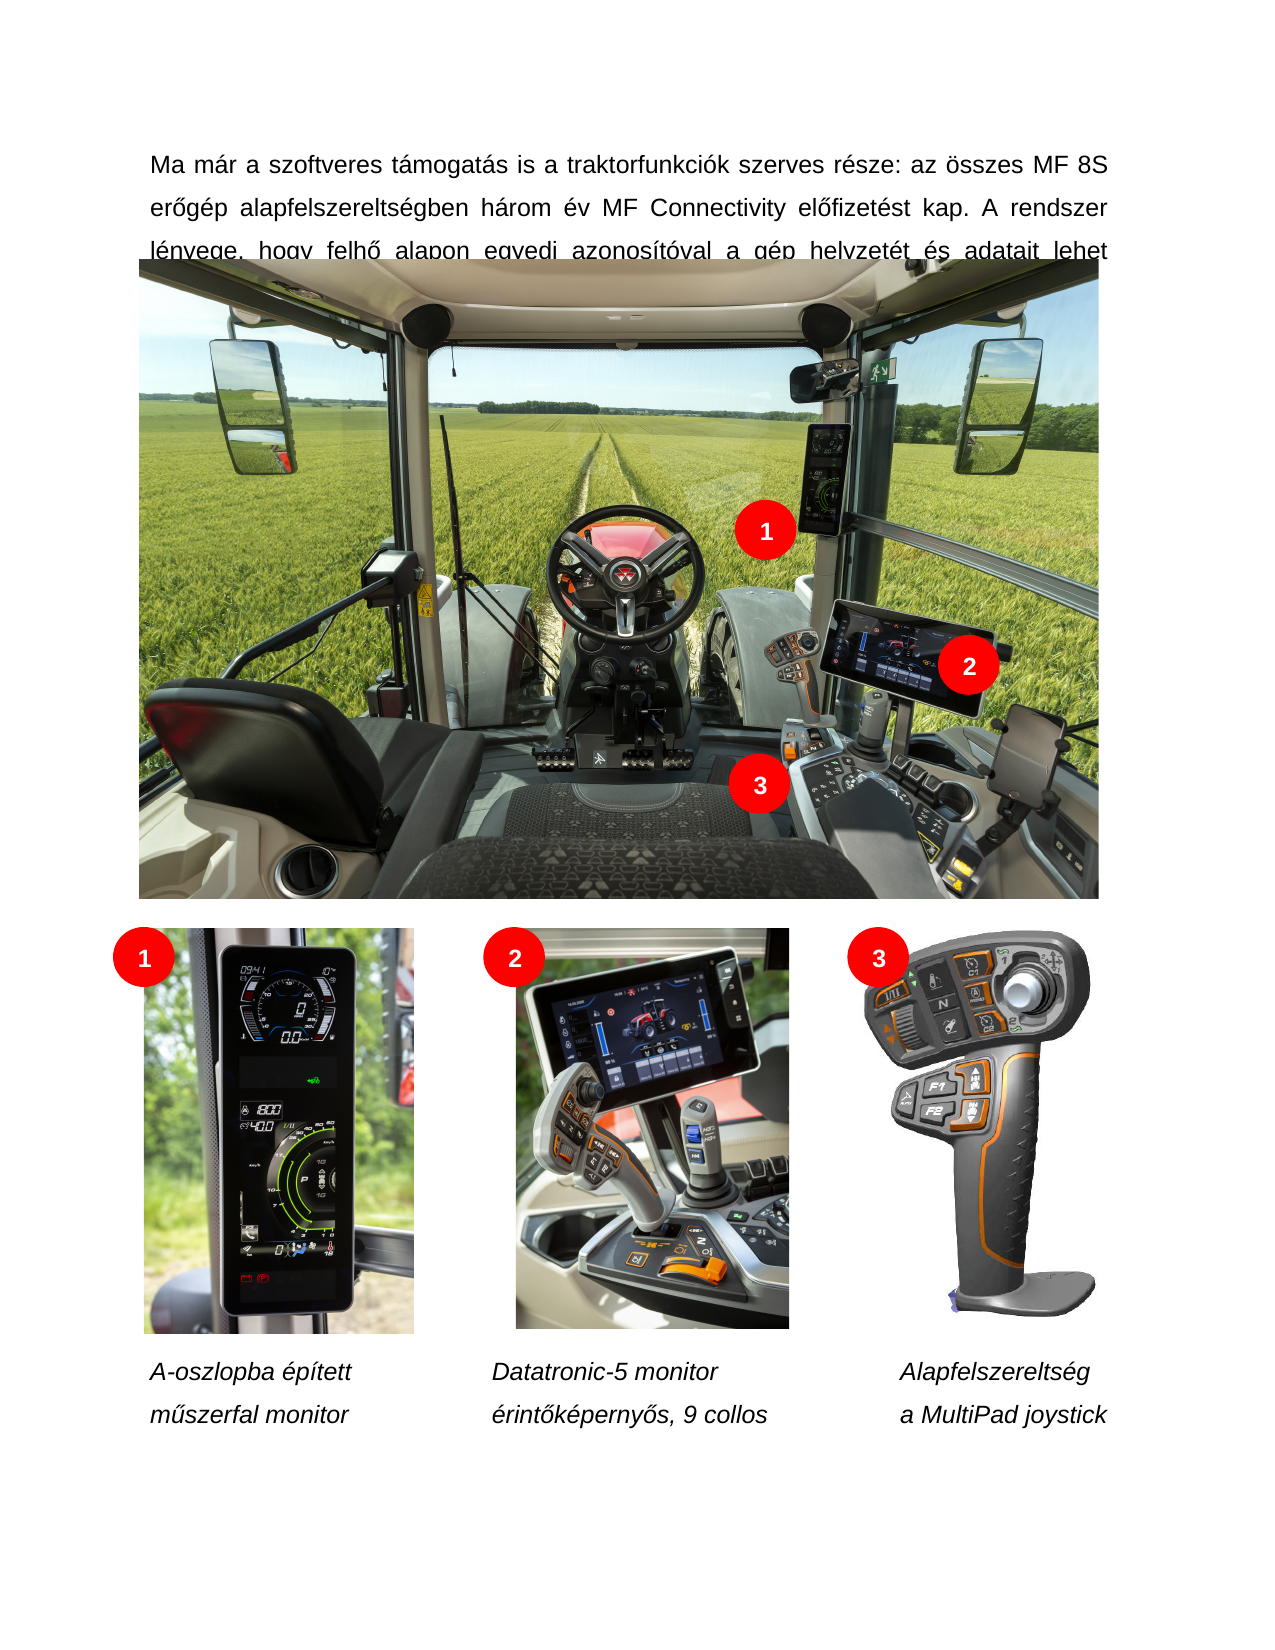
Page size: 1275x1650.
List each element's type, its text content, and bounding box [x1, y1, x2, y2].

picture [143, 928, 414, 1334]
text A-oszlopba épített Datatronic-5 monitor Alapfelszereltség [150, 1357, 1109, 1386]
picture [515, 928, 790, 1329]
text Ma már a szoftveres támogatás is a traktorfunkciók szerves része: az összes MF 8S erőgép alapfelszereltségben három év MF Connectivity előfizetést kap. A rendszer lényege, hogy felhő alapon egyedi azonosítóval a gép helyzetét és adatait lehet lekérni, illetve a hibajelzések/szervizigény is elérhető telefonon/tableten/laptopon. [150, 150, 1109, 308]
picture [139, 259, 1099, 899]
text műszerfal monitor érintőképernyős, 9 collos a MultiPad joystick [150, 1401, 1109, 1429]
